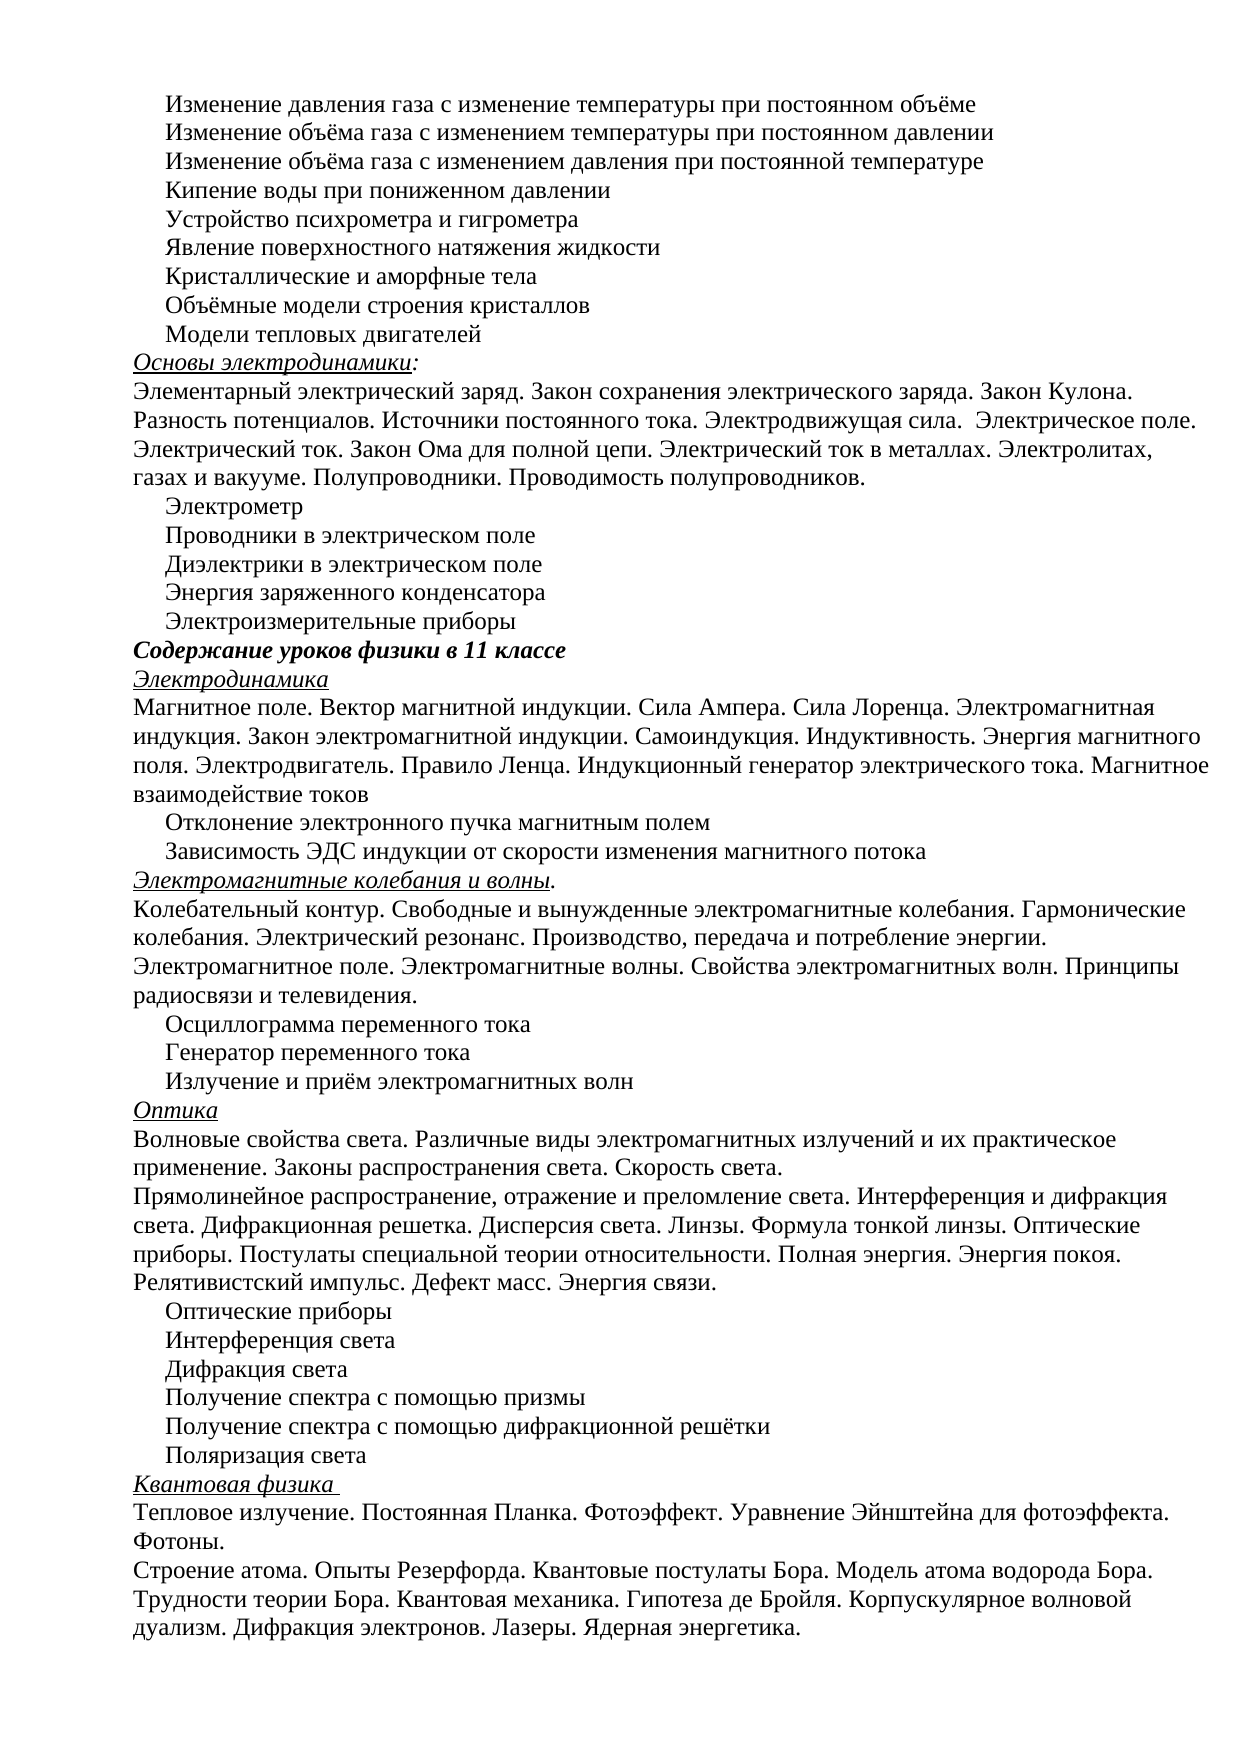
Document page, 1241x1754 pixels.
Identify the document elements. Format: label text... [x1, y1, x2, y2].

text Квантовая физика [133, 1469, 1211, 1497]
text  Отклонение электронного пучка магнитным полем [133, 807, 1211, 836]
text  Осциллограмма переменного тока [133, 1009, 1211, 1037]
text  Генератор переменного тока [133, 1037, 1211, 1066]
text  Диэлектрики в электрическом поле [133, 549, 1211, 577]
text Основы электродинамики: [133, 347, 1211, 376]
text  Дифракция света [133, 1354, 1211, 1382]
text  Поляризация света [133, 1440, 1211, 1469]
text  Получение спектра с помощью призмы [133, 1382, 1211, 1411]
text  Получение спектра с помощью дифракционной решётки [133, 1411, 1211, 1440]
text  Изменение объёма газа с изменением давления при постоянной температуре [133, 146, 1211, 175]
text  Электрометр [133, 491, 1211, 520]
text  Излучение и приём электромагнитных волн [133, 1066, 1211, 1095]
text  Оптические приборы [133, 1296, 1211, 1325]
text Электродинамика [133, 664, 1211, 692]
text  Объёмные модели строения кристаллов [133, 290, 1211, 319]
text  Проводники в электрическом поле [133, 520, 1211, 549]
text  Изменение объёма газа с изменением температуры при постоянном давлении [133, 117, 1211, 146]
text Строение атома. Опыты Резерфорда. Квантовые постулаты Бора. Модель атома водорода Бора. Трудности теории Бора. Квантовая механика. Гипотеза де Бройля. Корпускулярное волновой дуализм. Дифракция электронов. Лазеры. Ядерная энергетика. [133, 1555, 1211, 1641]
text  Изменение давления газа с изменение температуры при постоянном объёме [133, 89, 1211, 117]
text Оптика [133, 1095, 1211, 1124]
text  Устройство психрометра и гигрометра [133, 204, 1211, 232]
text  Интерференция света [133, 1325, 1211, 1354]
text Магнитное поле. Вектор магнитной индукции. Сила Ампера. Сила Лоренца. Электромагнитная индукция. Закон электромагнитной индукции. Самоиндукция. Индуктивность. Энергия магнитного поля. Электродвигатель. Правило Ленца. Индукционный генератор электрического тока. Магнитное взаимодействие токов [133, 692, 1211, 807]
text Электромагнитные колебания и волны. [133, 865, 1211, 894]
text  Кристаллические и аморфные тела [133, 261, 1211, 290]
text Тепловое излучение. Постоянная Планка. Фотоэффект. Уравнение Эйнштейна для фотоэффекта. Фотоны. [133, 1497, 1211, 1555]
text Содержание уроков физики в 11 классе [133, 635, 1211, 664]
text Элементарный электрический заряд. Закон сохранения электрического заряда. Закон Кулона. Разность потенциалов. Источники постоянного тока. Электродвижущая сила. Электрическое поле. Электрический ток. Закон Ома для полной цепи. Электрический ток в металлах. Электролитах, газах и вакууме. Полупроводники. Проводимость полупроводников. [133, 376, 1211, 491]
text Колебательный контур. Свободные и вынужденные электромагнитные колебания. Гармонические колебания. Электрический резонанс. Производство, передача и потребление энергии. Электромагнитное поле. Электромагнитные волны. Свойства электромагнитных волн. Принципы радиосвязи и телевидения. [133, 894, 1211, 1009]
text Волновые свойства света. Различные виды электромагнитных излучений и их практическое применение. Законы распространения света. Скорость света. [133, 1124, 1211, 1181]
text  Энергия заряженного конденсатора [133, 577, 1211, 606]
text  Явление поверхностного натяжения жидкости [133, 232, 1211, 261]
text  Зависимость ЭДС индукции от скорости изменения магнитного потока [133, 836, 1211, 865]
text  Модели тепловых двигателей [133, 319, 1211, 347]
text  Кипение воды при пониженном давлении [133, 175, 1211, 204]
text  Электроизмерительные приборы [133, 606, 1211, 635]
text Прямолинейное распространение, отражение и преломление света. Интерференция и дифракция света. Дифракционная решетка. Дисперсия света. Линзы. Формула тонкой линзы. Оптические приборы. Постулаты специальной теории относительности. Полная энергия. Энергия покоя. Релятивистский импульс. Дефект масс. Энергия связи. [133, 1181, 1211, 1296]
